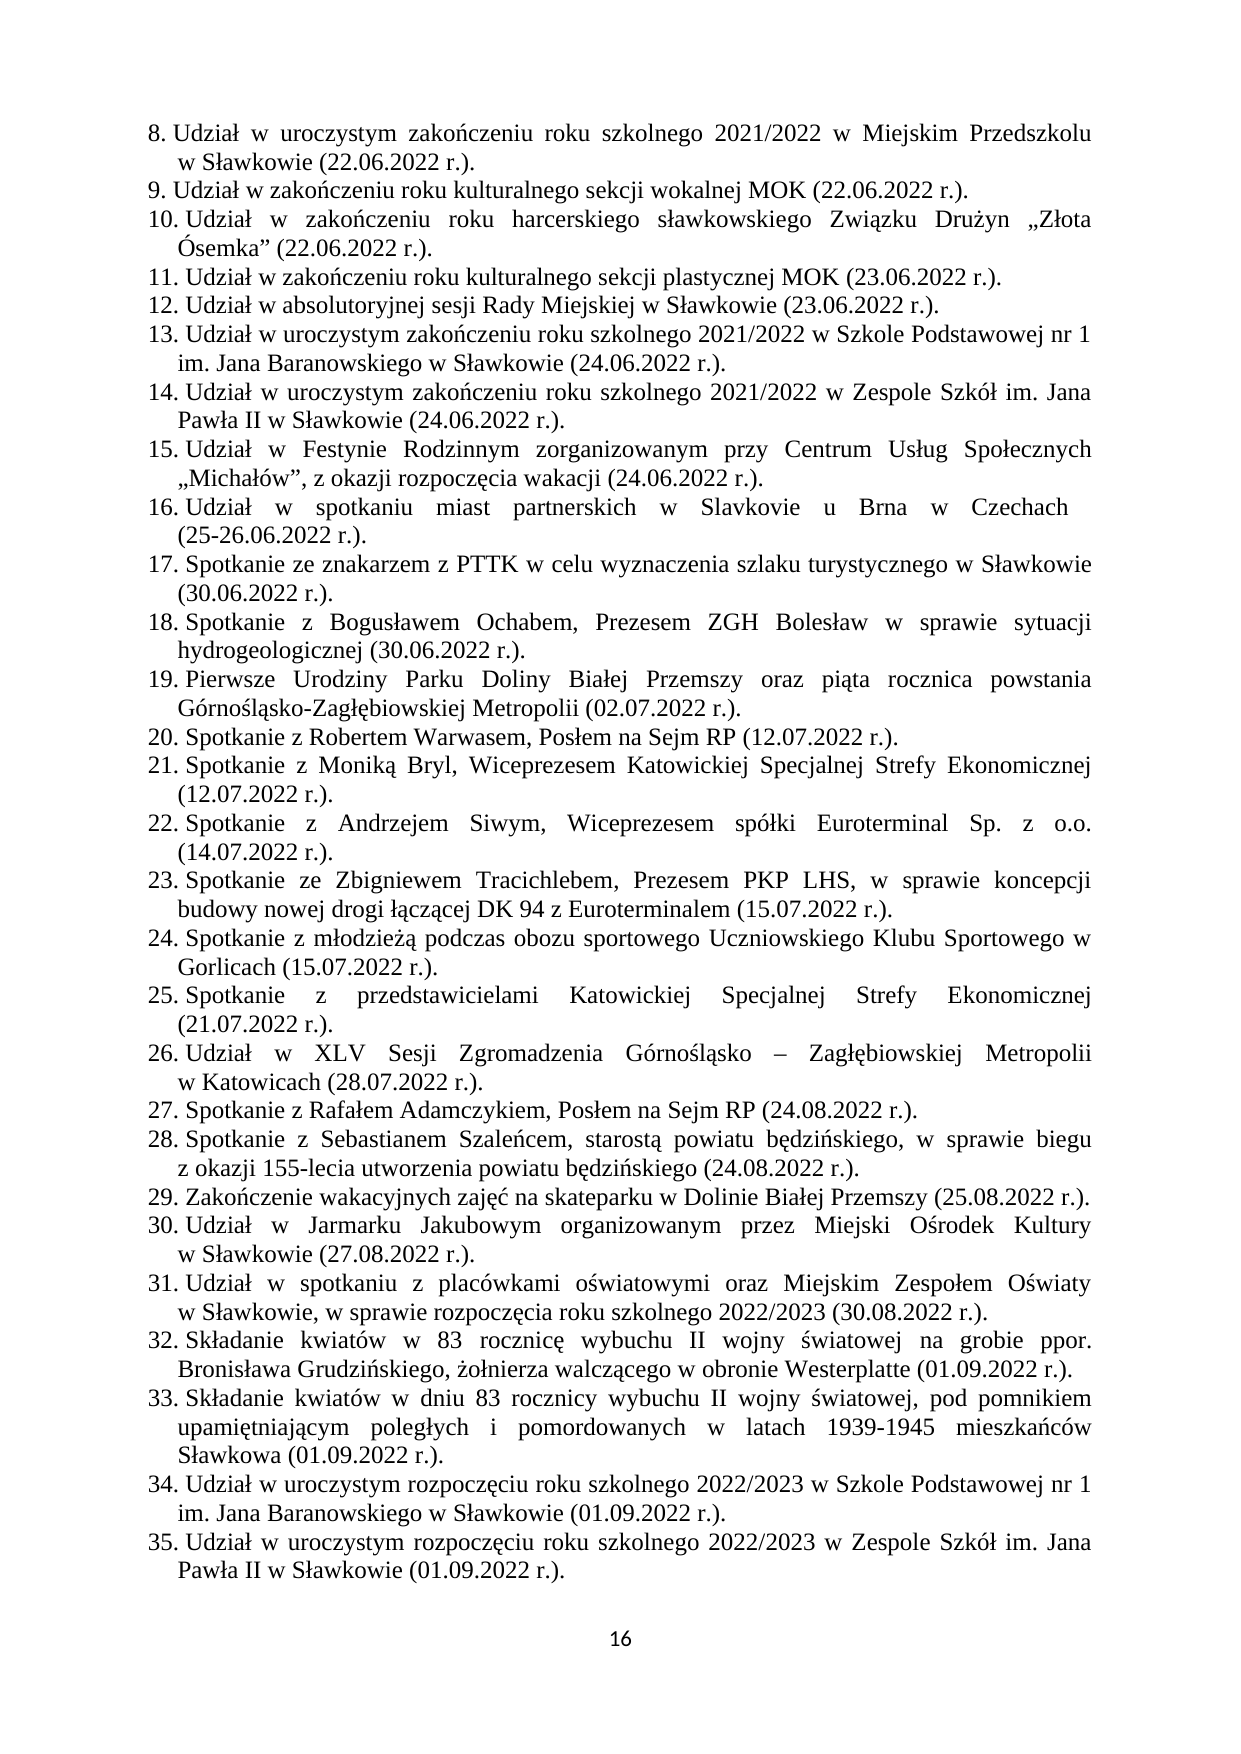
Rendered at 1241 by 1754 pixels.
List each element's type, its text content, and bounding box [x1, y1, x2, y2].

list Spotkanie z przedstawicielami Katowickiej Specjalnej Strefy Ekonomicznej (21.07.2022 r.). [148, 981, 1092, 1038]
list Spotkanie ze znakarzem z PTTK w celu wyznaczenia szlaku turystycznego w Sławkowie (30.06.2022 r.). [148, 549, 1092, 607]
list Udział w uroczystym zakończeniu roku szkolnego 2021/2022 w Szkole Podstawowej nr 1 im. Jana Baranowskiego w Sławkowie (24.06.2022 r.). [148, 319, 1092, 377]
list Zakończenie wakacyjnych zajęć na skateparku w Dolinie Białej Przemszy (25.08.2022 r.). [148, 1182, 1092, 1211]
list Spotkanie z Andrzejem Siwym, Wiceprezesem spółki Euroterminal Sp. z o.o. (14.07.2022 r.). [148, 808, 1092, 866]
list Spotkanie ze Zbigniewem Tracichlebem, Prezesem PKP LHS, w sprawie koncepcji budowy nowej drogi łączącej DK 94 z Euroterminalem (15.07.2022 r.). [148, 866, 1092, 923]
list Udział w zakończeniu roku kulturalnego sekcji wokalnej MOK (22.06.2022 r.). [148, 176, 1092, 204]
list Udział w uroczystym zakończeniu roku szkolnego 2021/2022 w Miejskim Przedszkolu w Sławkowie (22.06.2022 r.). [148, 118, 1092, 176]
list Spotkanie z młodzieżą podczas obozu sportowego Uczniowskiego Klubu Sportowego w Gorlicach (15.07.2022 r.). [148, 923, 1092, 981]
list Spotkanie z Sebastianem Szaleńcem, starostą powiatu będzińskiego, w sprawie biegu z okazji 155-lecia utworzenia powiatu będzińskiego (24.08.2022 r.). [148, 1124, 1092, 1182]
list Udział w uroczystym rozpoczęciu roku szkolnego 2022/2023 w Zespole Szkół im. Jana Pawła II w Sławkowie (01.09.2022 r.). [148, 1527, 1092, 1584]
list Składanie kwiatów w dniu 83 rocznicy wybuchu II wojny światowej, pod pomnikiem upamiętniającym poległych i pomordowanych w latach 1939-1945 mieszkańców Sławkowa (01.09.2022 r.). [148, 1383, 1092, 1469]
list Udział w XLV Sesji Zgromadzenia Górnośląsko – Zagłębiowskiej Metropolii w Katowicach (28.07.2022 r.). [148, 1038, 1092, 1096]
list Udział w zakończeniu roku harcerskiego sławkowskiego Związku Drużyn „Złota Ósemka” (22.06.2022 r.). [148, 204, 1092, 262]
list Udział w uroczystym zakończeniu roku szkolnego 2021/2022 w Zespole Szkół im. Jana Pawła II w Sławkowie (24.06.2022 r.). [148, 377, 1092, 434]
list Pierwsze Urodziny Parku Doliny Białej Przemszy oraz piąta rocznica powstania Górnośląsko-Zagłębiowskiej Metropolii (02.07.2022 r.). [148, 664, 1092, 722]
list Spotkanie z Bogusławem Ochabem, Prezesem ZGH Bolesław w sprawie sytuacji hydrogeologicznej (30.06.2022 r.). [148, 607, 1092, 664]
list Udział w absolutoryjnej sesji Rady Miejskiej w Sławkowie (23.06.2022 r.). [148, 291, 1092, 319]
list Spotkanie z Moniką Bryl, Wiceprezesem Katowickiej Specjalnej Strefy Ekonomicznej (12.07.2022 r.). [148, 751, 1092, 808]
list Składanie kwiatów w 83 rocznicę wybuchu II wojny światowej na grobie ppor. Bronisława Grudzińskiego, żołnierza walczącego w obronie Westerplatte (01.09.2022 r.). [148, 1326, 1092, 1383]
list Udział w Festynie Rodzinnym zorganizowanym przy Centrum Usług Społecznych „Michałów”, z okazji rozpoczęcia wakacji (24.06.2022 r.). [148, 434, 1092, 492]
list Udział w uroczystym rozpoczęciu roku szkolnego 2022/2023 w Szkole Podstawowej nr 1 im. Jana Baranowskiego w Sławkowie (01.09.2022 r.). [148, 1469, 1092, 1527]
list Spotkanie z Rafałem Adamczykiem, Posłem na Sejm RP (24.08.2022 r.). [148, 1096, 1092, 1124]
list Spotkanie z Robertem Warwasem, Posłem na Sejm RP (12.07.2022 r.). [148, 722, 1092, 751]
list Udział w Jarmarku Jakubowym organizowanym przez Miejski Ośrodek Kultury w Sławkowie (27.08.2022 r.). [148, 1211, 1092, 1268]
list Udział w zakończeniu roku kulturalnego sekcji plastycznej MOK (23.06.2022 r.). [148, 262, 1092, 291]
list Udział w spotkaniu z placówkami oświatowymi oraz Miejskim Zespołem Oświaty w Sławkowie, w sprawie rozpoczęcia roku szkolnego 2022/2023 (30.08.2022 r.). [148, 1268, 1092, 1326]
list Udział w spotkaniu miast partnerskich w Slavkovie u Brna w Czechach (25-26.06.2022 r.). [148, 492, 1092, 549]
